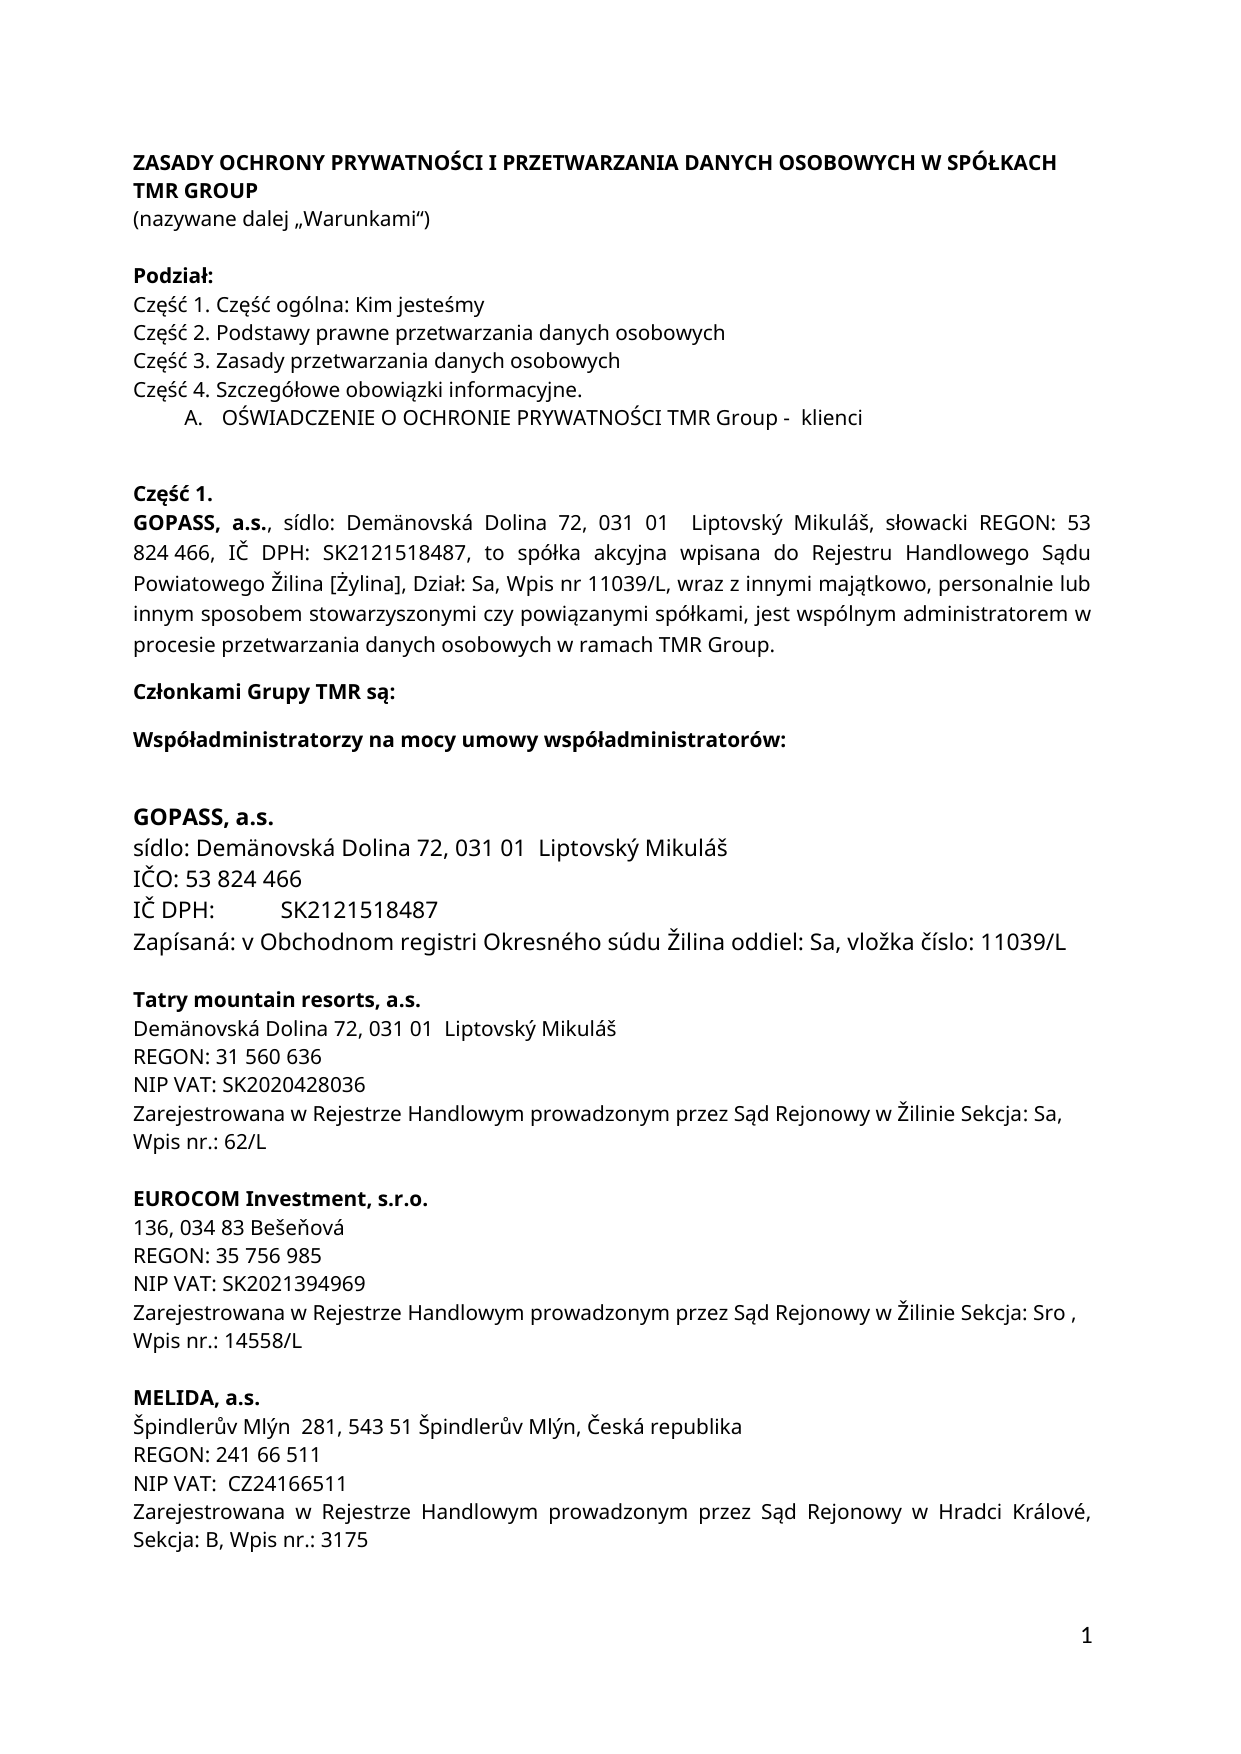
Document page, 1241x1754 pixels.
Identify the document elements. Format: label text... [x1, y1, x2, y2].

text Część 2. Podstawy prawne przetwarzania danych osobowych [133, 318, 1093, 347]
subtitle MELIDA, a.s. [133, 1383, 1093, 1412]
text EUROCOM Investment, s.r.o. [133, 1184, 1093, 1213]
text Zasady ochrony prywatności i przetwarzania danych osobowych w spółkach TMR Group [133, 148, 1093, 204]
text NIP VAT: CZ24166511 [133, 1469, 1093, 1497]
text REGON: 35 756 985 [133, 1241, 1093, 1269]
text Demänovská Dolina 72, 031 01 Liptovský Mikuláš [133, 1014, 1093, 1042]
text Część 1. Część ogólna: Kim jesteśmy [133, 290, 1093, 318]
text Podział: [133, 261, 1093, 290]
text Tatry mountain resorts, a.s. [133, 985, 1093, 1014]
text Zarejestrowana w Rejestrze Handlowym prowadzonym przez Sąd Rejonowy w Žilinie Sekcja: Sro , Wpis nr.: 14558/L [133, 1298, 1093, 1355]
text Zapísaná: v Obchodnom registri Okresného súdu Žilina oddiel: Sa, vložka číslo: 11039/L [133, 926, 1093, 957]
text Część 4. Szczegółowe obowiązki informacyjne. [133, 375, 1093, 403]
text (nazywane dalej „Warunkami“) [133, 204, 1093, 233]
text sídlo: Demänovská Dolina 72, 031 01 Liptovský Mikuláš [133, 832, 1093, 863]
subtitle Špindlerův Mlýn 281, 543 51 Špindlerův Mlýn, Česká republika [133, 1412, 1093, 1440]
text 136, 034 83 Bešeňová [133, 1213, 1093, 1241]
text GOPASS, a.s. [133, 801, 1093, 832]
text IČO: 53 824 466 [133, 863, 1093, 894]
text Współadministratorzy na mocy umowy współadministratorów: [133, 725, 1093, 753]
text Członkami Grupy TMR są: [133, 677, 1093, 706]
text GOPASS, a.s., sídlo: Demänovská Dolina 72, 031 01 Liptovský Mikuláš, słowacki REGON: 53 824 466, IČ DPH: SK2121518487, to spółka akcyjna wpisana do Rejestru Handlowego Sądu Powiatowego Žilina [Żylina], Dział: Sa, Wpis nr 11039/L, wraz z innymi majątkowo, personalnie lub innym sposobem stowarzyszonymi czy powiązanymi spółkami, jest wspólnym administratorem w procesie przetwarzania danych osobowych w ramach TMR Group. [133, 508, 1093, 659]
list OŚWIADCZENIE O OCHRONIE PRYWATNOŚCI TMR Group - klienci [184, 403, 1093, 432]
text IČ DPH: SK2121518487 [133, 894, 1093, 926]
text NIP VAT: SK2021394969 [133, 1269, 1093, 1298]
text Część 3. Zasady przetwarzania danych osobowych [133, 347, 1093, 375]
text REGON: 31 560 636 [133, 1042, 1093, 1071]
text Część 1. [133, 479, 1093, 508]
text Zarejestrowana w Rejestrze Handlowym prowadzonym przez Sąd Rejonowy w Žilinie Sekcja: Sa, Wpis nr.: 62/L [133, 1099, 1093, 1156]
text Zarejestrowana w Rejestrze Handlowym prowadzonym przez Sąd Rejonowy w Hradci Králové, Sekcja: B, Wpis nr.: 3175 [133, 1497, 1093, 1554]
text NIP VAT: SK2020428036 [133, 1071, 1093, 1099]
text REGON: 241 66 511 [133, 1440, 1093, 1469]
